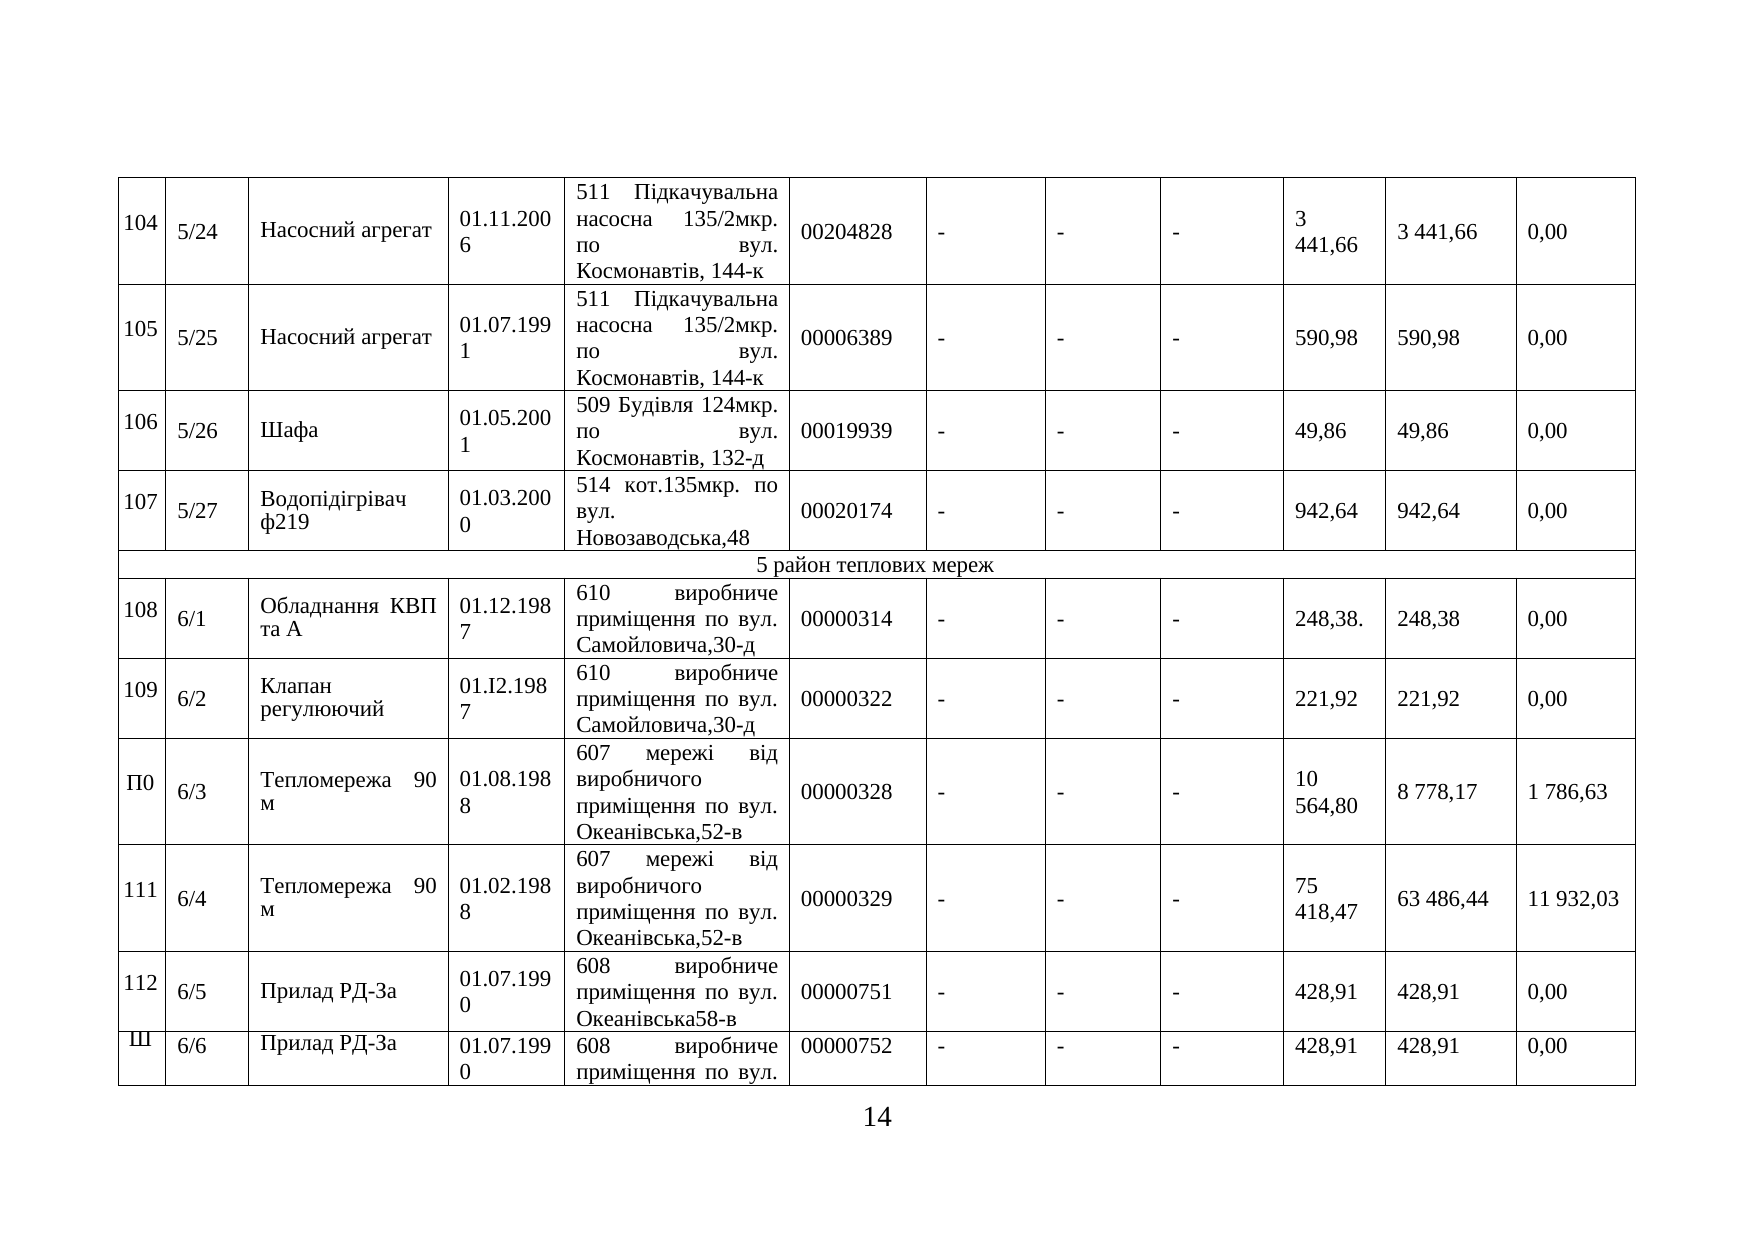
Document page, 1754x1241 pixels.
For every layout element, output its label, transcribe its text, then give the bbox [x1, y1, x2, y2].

table_cell 0,00 [1517, 391, 1635, 470]
table_cell 00000329 [790, 845, 926, 951]
table_cell 428,91 [1386, 1032, 1516, 1085]
table_cell Прилад РД-За [249, 1032, 448, 1085]
table_cell 428,91 [1284, 1032, 1385, 1085]
table_cell - [1161, 845, 1283, 951]
table_cell Клапан регулюючий [249, 659, 448, 738]
table_cell - [1046, 579, 1160, 658]
table_cell 221,92 [1386, 659, 1516, 738]
table_cell 0,00 [1517, 285, 1635, 390]
table_cell 6/1 [166, 579, 248, 658]
table_cell 607 мережі від виробничого приміщення по вул. Океанівська,52-в [565, 845, 789, 951]
table_cell 428,91 [1284, 952, 1385, 1031]
table_cell 00000752 [790, 1032, 926, 1085]
table_cell 511 Підкачувальна насосна 135/2мкр. по вул. Космонавтів, 144-к [565, 285, 789, 390]
table_cell - [1161, 391, 1283, 470]
table_cell 109 [119, 659, 165, 738]
table_cell П0 [119, 739, 165, 844]
table_cell 0,00 [1517, 952, 1635, 1031]
table_cell 942,64 [1386, 471, 1516, 550]
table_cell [565, 1032, 789, 1085]
table_cell Водопідігрівач ф219 [249, 471, 448, 550]
table_cell 106 [119, 391, 165, 470]
table_cell - [927, 659, 1045, 738]
table_cell - [1046, 659, 1160, 738]
table_cell 00006389 [790, 285, 926, 390]
table_cell Тепломережа 90 м [249, 739, 448, 844]
table_cell 0,00 [1517, 178, 1635, 284]
table_cell 01.07.1991 [449, 285, 564, 390]
table_cell - [927, 391, 1045, 470]
table_cell 01.07.1990 [449, 1032, 564, 1085]
table_cell - [927, 579, 1045, 658]
table_cell 01.03.2000 [449, 471, 564, 550]
table_cell - [927, 471, 1045, 550]
table_cell - [1046, 1032, 1160, 1085]
table_cell 00204828 [790, 178, 926, 284]
table_cell 01.08.1988 [449, 739, 564, 844]
table_cell 00000751 [790, 952, 926, 1031]
table_cell 221,92 [1284, 659, 1385, 738]
table_cell Тепломережа 90 м [249, 845, 448, 951]
table_cell 01.11.2006 [449, 178, 564, 284]
table_cell 428,91 [1386, 952, 1516, 1031]
table_cell - [927, 739, 1045, 844]
table_cell 8 778,17 [1386, 739, 1516, 844]
table_cell 5/24 [166, 178, 248, 284]
table_cell - [1161, 952, 1283, 1031]
table_cell - [927, 285, 1045, 390]
table_cell 01.02.1988 [449, 845, 564, 951]
table_cell - [1046, 391, 1160, 470]
table_cell 607 мережі від виробничого приміщення по вул. Океанівська,52-в [565, 739, 789, 844]
table_cell 01.12.1987 [449, 579, 564, 658]
table_cell 01.І2.1987 [449, 659, 564, 738]
table_cell 49,86 [1386, 391, 1516, 470]
table_cell - [1161, 285, 1283, 390]
table_cell - [1046, 845, 1160, 951]
table_cell 00019939 [790, 391, 926, 470]
table_cell Шафа [249, 391, 448, 470]
table_cell 00000314 [790, 579, 926, 658]
table_cell - [1161, 178, 1283, 284]
table_cell - [1161, 471, 1283, 550]
table_cell - [1046, 739, 1160, 844]
table_cell 5/27 [166, 471, 248, 550]
table_cell 5/26 [166, 391, 248, 470]
table_cell 00000322 [790, 659, 926, 738]
table_cell - [927, 845, 1045, 951]
table_cell 0,00 [1517, 579, 1635, 658]
table_cell 75 418,47 [1284, 845, 1385, 951]
table_cell 0,00 [1517, 659, 1635, 738]
table_cell 6/4 [166, 845, 248, 951]
table_cell Насосний агрегат [249, 178, 448, 284]
table_cell - [1161, 659, 1283, 738]
table_cell 00020174 [790, 471, 926, 550]
table_cell - [927, 1032, 1045, 1085]
table_cell - [1161, 1032, 1283, 1085]
table_cell 590,98 [1284, 285, 1385, 390]
table_cell - [1046, 178, 1160, 284]
table_cell 590,98 [1386, 285, 1516, 390]
table_cell 248,38. [1284, 579, 1385, 658]
table_cell 248,38 [1386, 579, 1516, 658]
table_cell Ш [119, 1032, 165, 1085]
table_cell 00000328 [790, 739, 926, 844]
table_cell 104 [119, 178, 165, 284]
table_cell Насосний агрегат [249, 285, 448, 390]
table_cell 112 [119, 952, 165, 1031]
table_cell 0,00 [1517, 1032, 1635, 1085]
table_cell 10 564,80 [1284, 739, 1385, 844]
table_cell - [927, 952, 1045, 1031]
table_cell 5/25 [166, 285, 248, 390]
table_cell 509 Будівля 124мкр. по вул. Космонавтів, 132-д [565, 391, 789, 470]
table_cell 942,64 [1284, 471, 1385, 550]
table_cell 6/6 [166, 1032, 248, 1085]
table_cell - [1046, 285, 1160, 390]
table_cell Обладнання КВП та А [249, 579, 448, 658]
table_cell 111 [119, 845, 165, 951]
table_cell 105 [119, 285, 165, 390]
table_cell - [1161, 739, 1283, 844]
table_cell 3 441,66 [1386, 178, 1516, 284]
table_cell 01.05.2001 [449, 391, 564, 470]
table_cell - [1161, 579, 1283, 658]
table_cell 6/2 [166, 659, 248, 738]
table_cell - [1046, 952, 1160, 1031]
table_cell 63 486,44 [1386, 845, 1516, 951]
table_cell 108 [119, 579, 165, 658]
table_cell 11 932,03 [1517, 845, 1635, 951]
table_cell 610 виробниче приміщення по вул. Самойловича,30-д [565, 579, 789, 658]
table_cell 1 786,63 [1517, 739, 1635, 844]
table_cell 511 Підкачувальна насосна 135/2мкр. по вул. Космонавтів, 144-к [565, 178, 789, 284]
table_cell 0,00 [1517, 471, 1635, 550]
table_cell 514 кот.135мкр. по вул. Новозаводська,48 [565, 471, 789, 550]
table_cell 6/5 [166, 952, 248, 1031]
table_cell 49,86 [1284, 391, 1385, 470]
table_cell 5 район теплових мереж [119, 551, 1635, 578]
table_cell 01.07.1990 [449, 952, 564, 1031]
table_cell - [927, 178, 1045, 284]
table_cell 107 [119, 471, 165, 550]
table_cell 608 виробниче приміщення по вул. Океанівська58-в [565, 952, 789, 1031]
table_cell 610 виробниче приміщення по вул. Самойловича,30-д [565, 659, 789, 738]
table_cell Прилад РД-За [249, 952, 448, 1031]
table_cell 6/3 [166, 739, 248, 844]
table_cell 3 441,66 [1284, 178, 1385, 284]
table_cell - [1046, 471, 1160, 550]
